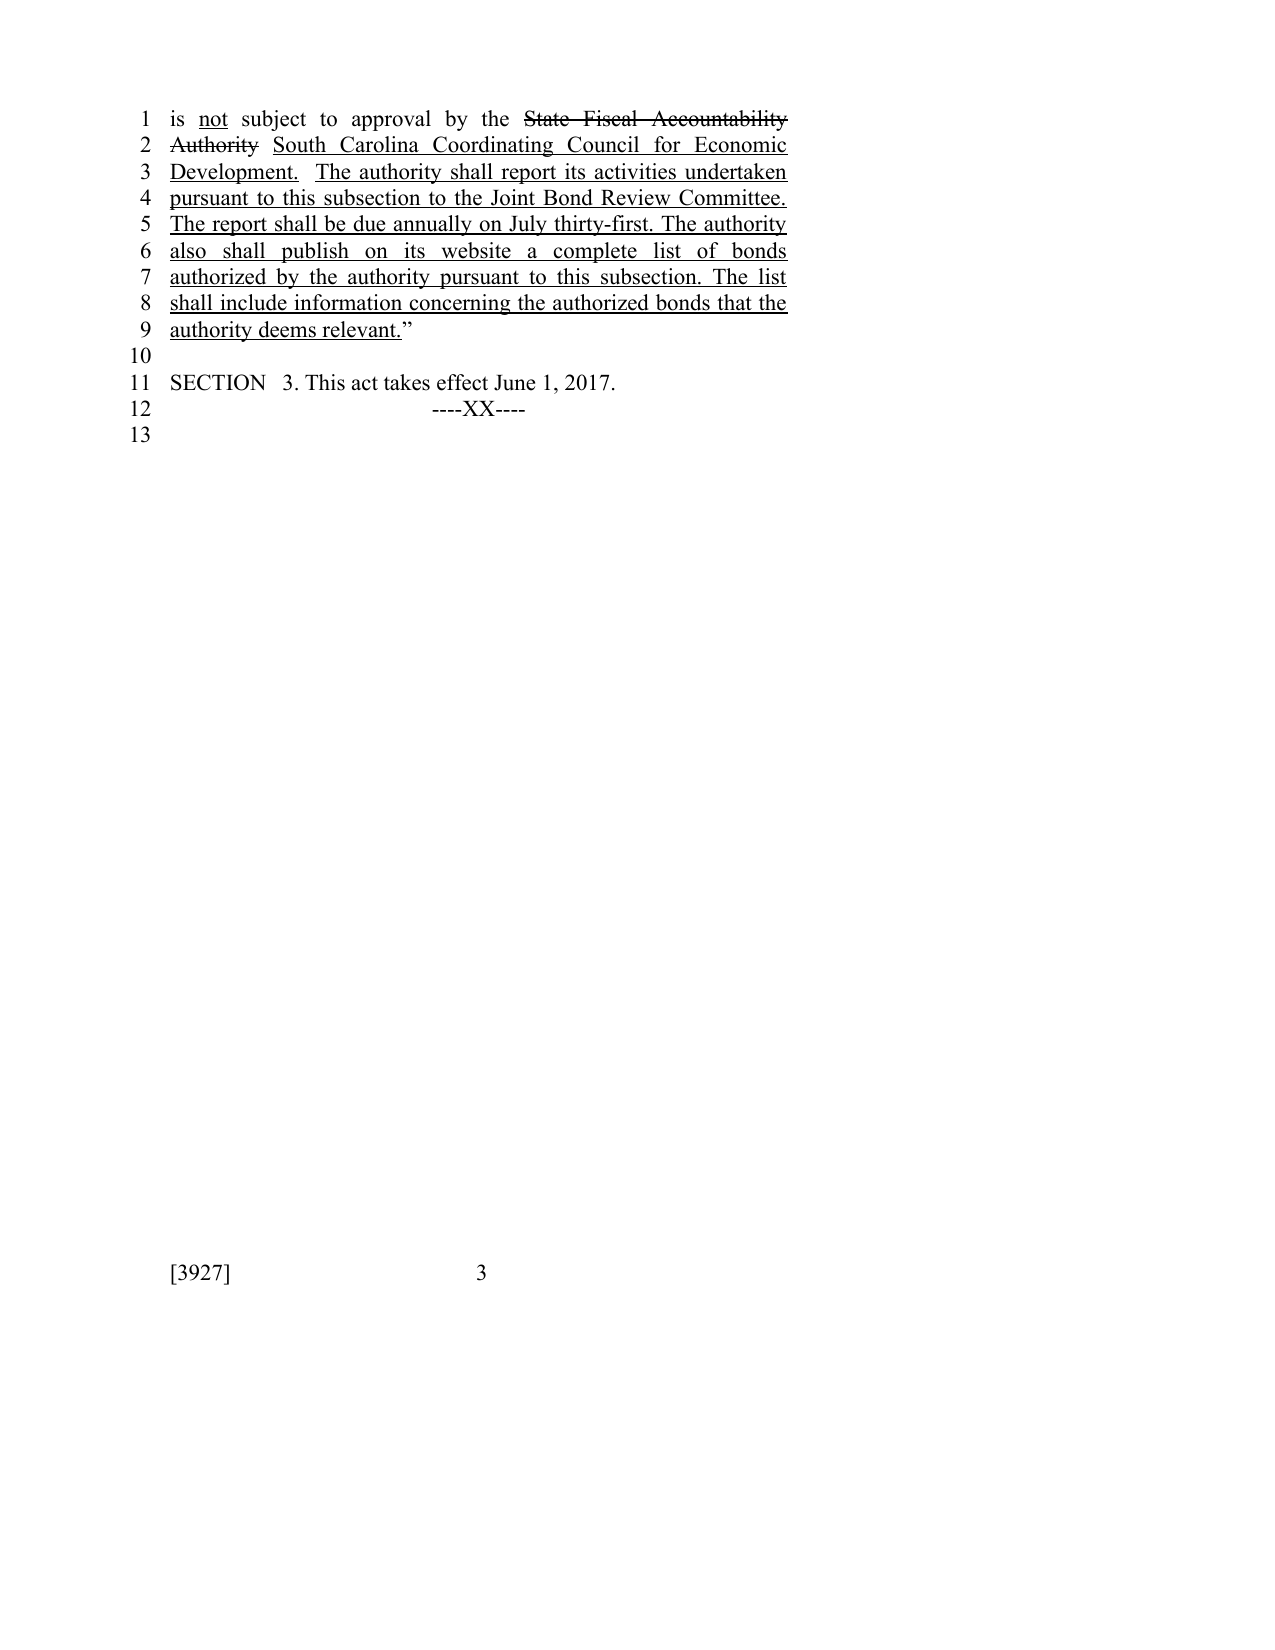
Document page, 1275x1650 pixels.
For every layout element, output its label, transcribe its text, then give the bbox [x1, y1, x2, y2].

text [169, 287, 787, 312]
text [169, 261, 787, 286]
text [169, 105, 787, 207]
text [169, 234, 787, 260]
text SECTION 3. This act takes effect June 1, 2017. [169, 368, 787, 395]
text ----XX---- [169, 395, 787, 421]
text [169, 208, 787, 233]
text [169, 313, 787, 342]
